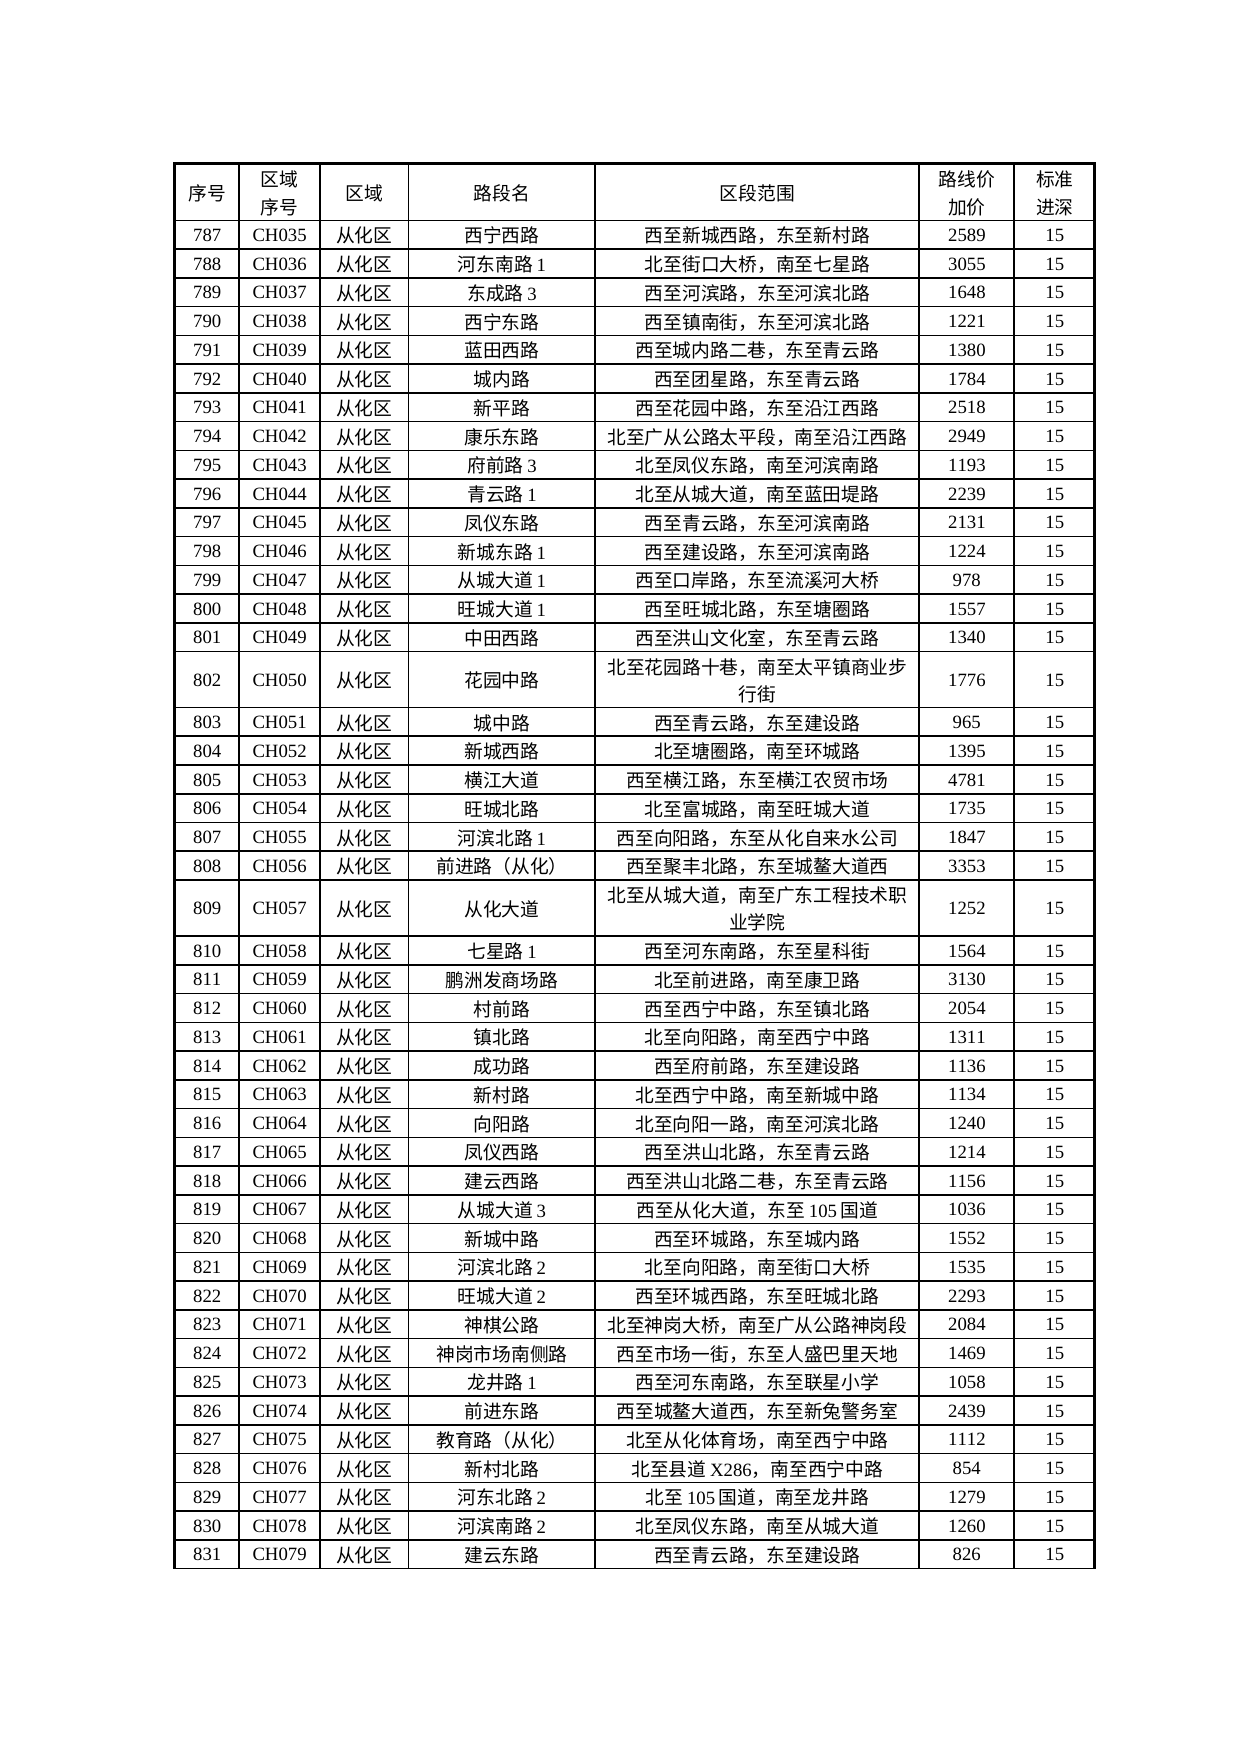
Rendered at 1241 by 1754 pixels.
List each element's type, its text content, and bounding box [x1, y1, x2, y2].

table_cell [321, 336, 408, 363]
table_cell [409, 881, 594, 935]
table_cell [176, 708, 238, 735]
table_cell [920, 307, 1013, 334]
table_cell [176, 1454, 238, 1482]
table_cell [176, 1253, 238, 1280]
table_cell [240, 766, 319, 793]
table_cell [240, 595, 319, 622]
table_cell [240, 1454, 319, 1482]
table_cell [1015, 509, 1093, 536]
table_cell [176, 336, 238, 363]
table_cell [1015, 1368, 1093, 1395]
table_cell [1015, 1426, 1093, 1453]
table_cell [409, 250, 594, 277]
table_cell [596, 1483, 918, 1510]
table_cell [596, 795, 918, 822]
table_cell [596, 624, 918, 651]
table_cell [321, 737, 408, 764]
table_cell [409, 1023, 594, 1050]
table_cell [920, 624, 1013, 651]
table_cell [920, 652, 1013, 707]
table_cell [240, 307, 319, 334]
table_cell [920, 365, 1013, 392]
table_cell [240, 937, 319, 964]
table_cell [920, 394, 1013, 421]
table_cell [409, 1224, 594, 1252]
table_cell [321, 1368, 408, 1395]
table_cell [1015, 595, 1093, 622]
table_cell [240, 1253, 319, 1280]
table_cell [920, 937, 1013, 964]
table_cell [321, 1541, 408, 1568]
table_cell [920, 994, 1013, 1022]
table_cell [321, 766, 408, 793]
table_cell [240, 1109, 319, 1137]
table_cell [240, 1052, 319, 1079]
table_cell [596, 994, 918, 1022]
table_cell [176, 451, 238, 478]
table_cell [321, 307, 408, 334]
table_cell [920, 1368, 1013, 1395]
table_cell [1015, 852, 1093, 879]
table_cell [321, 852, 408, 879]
table_header 标准 进深 [1015, 165, 1093, 219]
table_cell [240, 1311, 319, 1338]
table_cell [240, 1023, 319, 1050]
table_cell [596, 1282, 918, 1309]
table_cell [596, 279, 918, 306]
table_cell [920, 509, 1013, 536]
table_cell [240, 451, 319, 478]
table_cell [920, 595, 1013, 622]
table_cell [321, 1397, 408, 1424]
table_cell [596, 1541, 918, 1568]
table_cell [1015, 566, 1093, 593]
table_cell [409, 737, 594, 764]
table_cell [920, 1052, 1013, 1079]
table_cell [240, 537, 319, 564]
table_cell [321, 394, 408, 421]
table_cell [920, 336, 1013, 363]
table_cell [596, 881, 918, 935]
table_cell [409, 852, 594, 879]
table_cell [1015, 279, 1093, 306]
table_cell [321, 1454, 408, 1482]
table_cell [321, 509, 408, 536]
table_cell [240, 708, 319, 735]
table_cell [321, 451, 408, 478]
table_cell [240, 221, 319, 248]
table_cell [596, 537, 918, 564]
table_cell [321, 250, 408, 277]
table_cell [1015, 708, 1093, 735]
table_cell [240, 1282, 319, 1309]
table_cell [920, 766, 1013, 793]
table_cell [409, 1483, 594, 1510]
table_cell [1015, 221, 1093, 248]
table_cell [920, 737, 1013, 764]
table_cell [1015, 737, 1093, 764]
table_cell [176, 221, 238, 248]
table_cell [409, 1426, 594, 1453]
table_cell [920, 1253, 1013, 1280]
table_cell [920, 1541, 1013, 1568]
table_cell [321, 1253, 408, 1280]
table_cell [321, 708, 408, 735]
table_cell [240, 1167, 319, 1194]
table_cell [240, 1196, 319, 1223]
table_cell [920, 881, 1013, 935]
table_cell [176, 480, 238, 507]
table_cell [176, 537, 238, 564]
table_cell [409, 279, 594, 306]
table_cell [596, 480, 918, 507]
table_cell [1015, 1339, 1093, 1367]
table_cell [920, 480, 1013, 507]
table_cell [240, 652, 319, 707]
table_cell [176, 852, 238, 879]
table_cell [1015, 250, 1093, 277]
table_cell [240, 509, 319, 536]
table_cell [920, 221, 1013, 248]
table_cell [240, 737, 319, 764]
table_header 区域 [321, 165, 408, 219]
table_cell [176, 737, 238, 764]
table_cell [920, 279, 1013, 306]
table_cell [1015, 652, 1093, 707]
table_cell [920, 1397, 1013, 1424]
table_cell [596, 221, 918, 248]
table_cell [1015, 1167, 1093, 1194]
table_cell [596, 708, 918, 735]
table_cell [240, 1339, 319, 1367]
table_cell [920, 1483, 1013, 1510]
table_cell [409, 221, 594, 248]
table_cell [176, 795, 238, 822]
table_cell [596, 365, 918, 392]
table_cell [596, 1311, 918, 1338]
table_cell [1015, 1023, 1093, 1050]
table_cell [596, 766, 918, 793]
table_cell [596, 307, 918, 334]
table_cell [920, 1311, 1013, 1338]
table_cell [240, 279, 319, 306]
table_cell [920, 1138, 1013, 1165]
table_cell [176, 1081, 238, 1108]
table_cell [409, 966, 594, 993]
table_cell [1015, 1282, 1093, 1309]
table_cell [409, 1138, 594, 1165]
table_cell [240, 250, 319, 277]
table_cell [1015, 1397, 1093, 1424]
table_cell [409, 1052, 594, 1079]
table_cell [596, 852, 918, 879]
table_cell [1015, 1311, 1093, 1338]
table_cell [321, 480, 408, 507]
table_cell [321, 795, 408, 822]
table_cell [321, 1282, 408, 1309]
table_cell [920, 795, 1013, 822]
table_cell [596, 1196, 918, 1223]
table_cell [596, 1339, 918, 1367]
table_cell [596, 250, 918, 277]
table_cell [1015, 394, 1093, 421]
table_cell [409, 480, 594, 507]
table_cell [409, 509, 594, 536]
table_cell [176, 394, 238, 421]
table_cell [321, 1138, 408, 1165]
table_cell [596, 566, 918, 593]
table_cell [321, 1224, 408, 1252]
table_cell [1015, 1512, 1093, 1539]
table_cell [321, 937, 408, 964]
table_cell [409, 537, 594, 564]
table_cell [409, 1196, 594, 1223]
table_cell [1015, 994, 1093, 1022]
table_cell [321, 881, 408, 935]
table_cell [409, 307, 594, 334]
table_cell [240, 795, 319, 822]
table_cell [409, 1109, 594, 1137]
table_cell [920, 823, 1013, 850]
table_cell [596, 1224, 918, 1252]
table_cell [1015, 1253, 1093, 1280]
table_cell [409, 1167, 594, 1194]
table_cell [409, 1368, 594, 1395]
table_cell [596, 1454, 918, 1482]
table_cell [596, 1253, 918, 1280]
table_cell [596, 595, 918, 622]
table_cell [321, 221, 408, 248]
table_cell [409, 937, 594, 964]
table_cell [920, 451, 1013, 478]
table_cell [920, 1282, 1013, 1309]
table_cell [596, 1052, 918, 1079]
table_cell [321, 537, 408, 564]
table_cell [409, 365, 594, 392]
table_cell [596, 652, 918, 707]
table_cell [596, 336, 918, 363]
table_header 序号 [176, 165, 238, 219]
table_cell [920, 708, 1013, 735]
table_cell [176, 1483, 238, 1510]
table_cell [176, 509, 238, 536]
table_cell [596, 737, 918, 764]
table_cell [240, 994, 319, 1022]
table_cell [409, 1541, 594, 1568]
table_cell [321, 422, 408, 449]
table_header 区域 序号 [240, 165, 319, 219]
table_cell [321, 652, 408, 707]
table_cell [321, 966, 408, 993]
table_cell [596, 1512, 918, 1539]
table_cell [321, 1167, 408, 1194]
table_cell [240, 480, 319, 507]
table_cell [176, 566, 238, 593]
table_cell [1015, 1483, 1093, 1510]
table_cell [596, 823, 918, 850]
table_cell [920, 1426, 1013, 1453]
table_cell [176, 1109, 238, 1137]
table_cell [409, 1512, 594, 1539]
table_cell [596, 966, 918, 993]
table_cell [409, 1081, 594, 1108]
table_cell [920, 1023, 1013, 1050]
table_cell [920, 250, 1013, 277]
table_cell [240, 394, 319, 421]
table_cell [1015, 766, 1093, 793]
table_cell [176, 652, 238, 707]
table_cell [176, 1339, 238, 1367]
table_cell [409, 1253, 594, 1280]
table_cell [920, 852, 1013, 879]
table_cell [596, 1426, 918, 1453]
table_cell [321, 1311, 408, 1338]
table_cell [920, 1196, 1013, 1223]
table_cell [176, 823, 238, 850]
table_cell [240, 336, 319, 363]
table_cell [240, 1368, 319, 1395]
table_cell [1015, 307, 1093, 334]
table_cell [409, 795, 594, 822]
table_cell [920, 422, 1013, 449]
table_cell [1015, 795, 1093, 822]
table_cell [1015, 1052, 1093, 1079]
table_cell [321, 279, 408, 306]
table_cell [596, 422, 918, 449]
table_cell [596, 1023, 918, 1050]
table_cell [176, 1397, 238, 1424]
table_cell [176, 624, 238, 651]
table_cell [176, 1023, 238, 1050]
table_header 区段范围 [596, 165, 918, 219]
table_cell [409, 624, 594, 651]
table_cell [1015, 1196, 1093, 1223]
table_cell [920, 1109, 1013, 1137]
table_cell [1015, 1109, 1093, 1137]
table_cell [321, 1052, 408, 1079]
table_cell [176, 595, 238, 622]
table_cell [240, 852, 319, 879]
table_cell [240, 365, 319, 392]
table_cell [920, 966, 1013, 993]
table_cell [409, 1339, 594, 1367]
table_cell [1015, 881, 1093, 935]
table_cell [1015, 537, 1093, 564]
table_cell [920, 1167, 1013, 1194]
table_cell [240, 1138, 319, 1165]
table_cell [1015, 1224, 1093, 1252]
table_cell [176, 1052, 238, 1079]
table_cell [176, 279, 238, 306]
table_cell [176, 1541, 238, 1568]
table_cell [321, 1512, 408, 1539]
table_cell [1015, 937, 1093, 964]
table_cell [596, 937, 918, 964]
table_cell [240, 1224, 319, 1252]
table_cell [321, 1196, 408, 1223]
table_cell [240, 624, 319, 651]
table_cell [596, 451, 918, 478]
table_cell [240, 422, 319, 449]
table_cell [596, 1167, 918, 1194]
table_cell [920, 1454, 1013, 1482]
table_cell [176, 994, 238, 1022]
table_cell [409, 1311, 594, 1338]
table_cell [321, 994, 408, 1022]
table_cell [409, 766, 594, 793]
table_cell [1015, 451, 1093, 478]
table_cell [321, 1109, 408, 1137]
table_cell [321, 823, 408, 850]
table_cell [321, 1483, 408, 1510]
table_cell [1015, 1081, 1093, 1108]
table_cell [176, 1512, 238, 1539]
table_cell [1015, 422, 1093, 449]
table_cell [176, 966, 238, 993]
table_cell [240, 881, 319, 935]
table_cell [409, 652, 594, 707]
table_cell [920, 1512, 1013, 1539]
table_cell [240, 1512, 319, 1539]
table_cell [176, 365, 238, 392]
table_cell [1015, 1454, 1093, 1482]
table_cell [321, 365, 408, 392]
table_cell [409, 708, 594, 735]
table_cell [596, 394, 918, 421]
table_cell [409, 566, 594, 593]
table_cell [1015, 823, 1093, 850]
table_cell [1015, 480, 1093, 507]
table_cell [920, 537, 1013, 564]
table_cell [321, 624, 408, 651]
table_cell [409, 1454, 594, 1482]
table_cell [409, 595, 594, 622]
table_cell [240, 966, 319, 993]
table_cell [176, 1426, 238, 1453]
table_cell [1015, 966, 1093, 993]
table_header 路段名 [409, 165, 594, 219]
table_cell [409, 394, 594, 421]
table_header 路线价加价 [920, 165, 1013, 219]
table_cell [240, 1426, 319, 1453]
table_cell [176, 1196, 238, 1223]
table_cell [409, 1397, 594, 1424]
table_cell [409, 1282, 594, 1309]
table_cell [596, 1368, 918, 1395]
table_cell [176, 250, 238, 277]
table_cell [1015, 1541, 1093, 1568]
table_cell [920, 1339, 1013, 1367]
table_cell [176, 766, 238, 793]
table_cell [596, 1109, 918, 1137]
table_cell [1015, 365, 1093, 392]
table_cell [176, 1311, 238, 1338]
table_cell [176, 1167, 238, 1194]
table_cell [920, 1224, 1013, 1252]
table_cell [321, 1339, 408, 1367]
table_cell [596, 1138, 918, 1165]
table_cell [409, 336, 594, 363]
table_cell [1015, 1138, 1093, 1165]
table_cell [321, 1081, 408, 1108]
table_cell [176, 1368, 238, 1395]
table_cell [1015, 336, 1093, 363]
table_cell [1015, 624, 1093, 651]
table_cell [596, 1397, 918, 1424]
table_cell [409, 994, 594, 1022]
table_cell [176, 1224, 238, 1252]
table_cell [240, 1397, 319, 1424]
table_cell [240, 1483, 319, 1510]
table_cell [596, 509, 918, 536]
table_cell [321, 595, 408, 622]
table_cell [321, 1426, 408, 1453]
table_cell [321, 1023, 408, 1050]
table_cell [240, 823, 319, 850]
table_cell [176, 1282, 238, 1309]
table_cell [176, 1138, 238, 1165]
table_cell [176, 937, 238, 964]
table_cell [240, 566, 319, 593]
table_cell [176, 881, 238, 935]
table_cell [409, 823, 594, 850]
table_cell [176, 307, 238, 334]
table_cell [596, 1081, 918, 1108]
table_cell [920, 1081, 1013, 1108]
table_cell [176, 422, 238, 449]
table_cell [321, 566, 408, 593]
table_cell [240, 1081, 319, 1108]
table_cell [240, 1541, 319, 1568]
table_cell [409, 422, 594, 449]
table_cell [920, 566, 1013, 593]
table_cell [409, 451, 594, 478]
